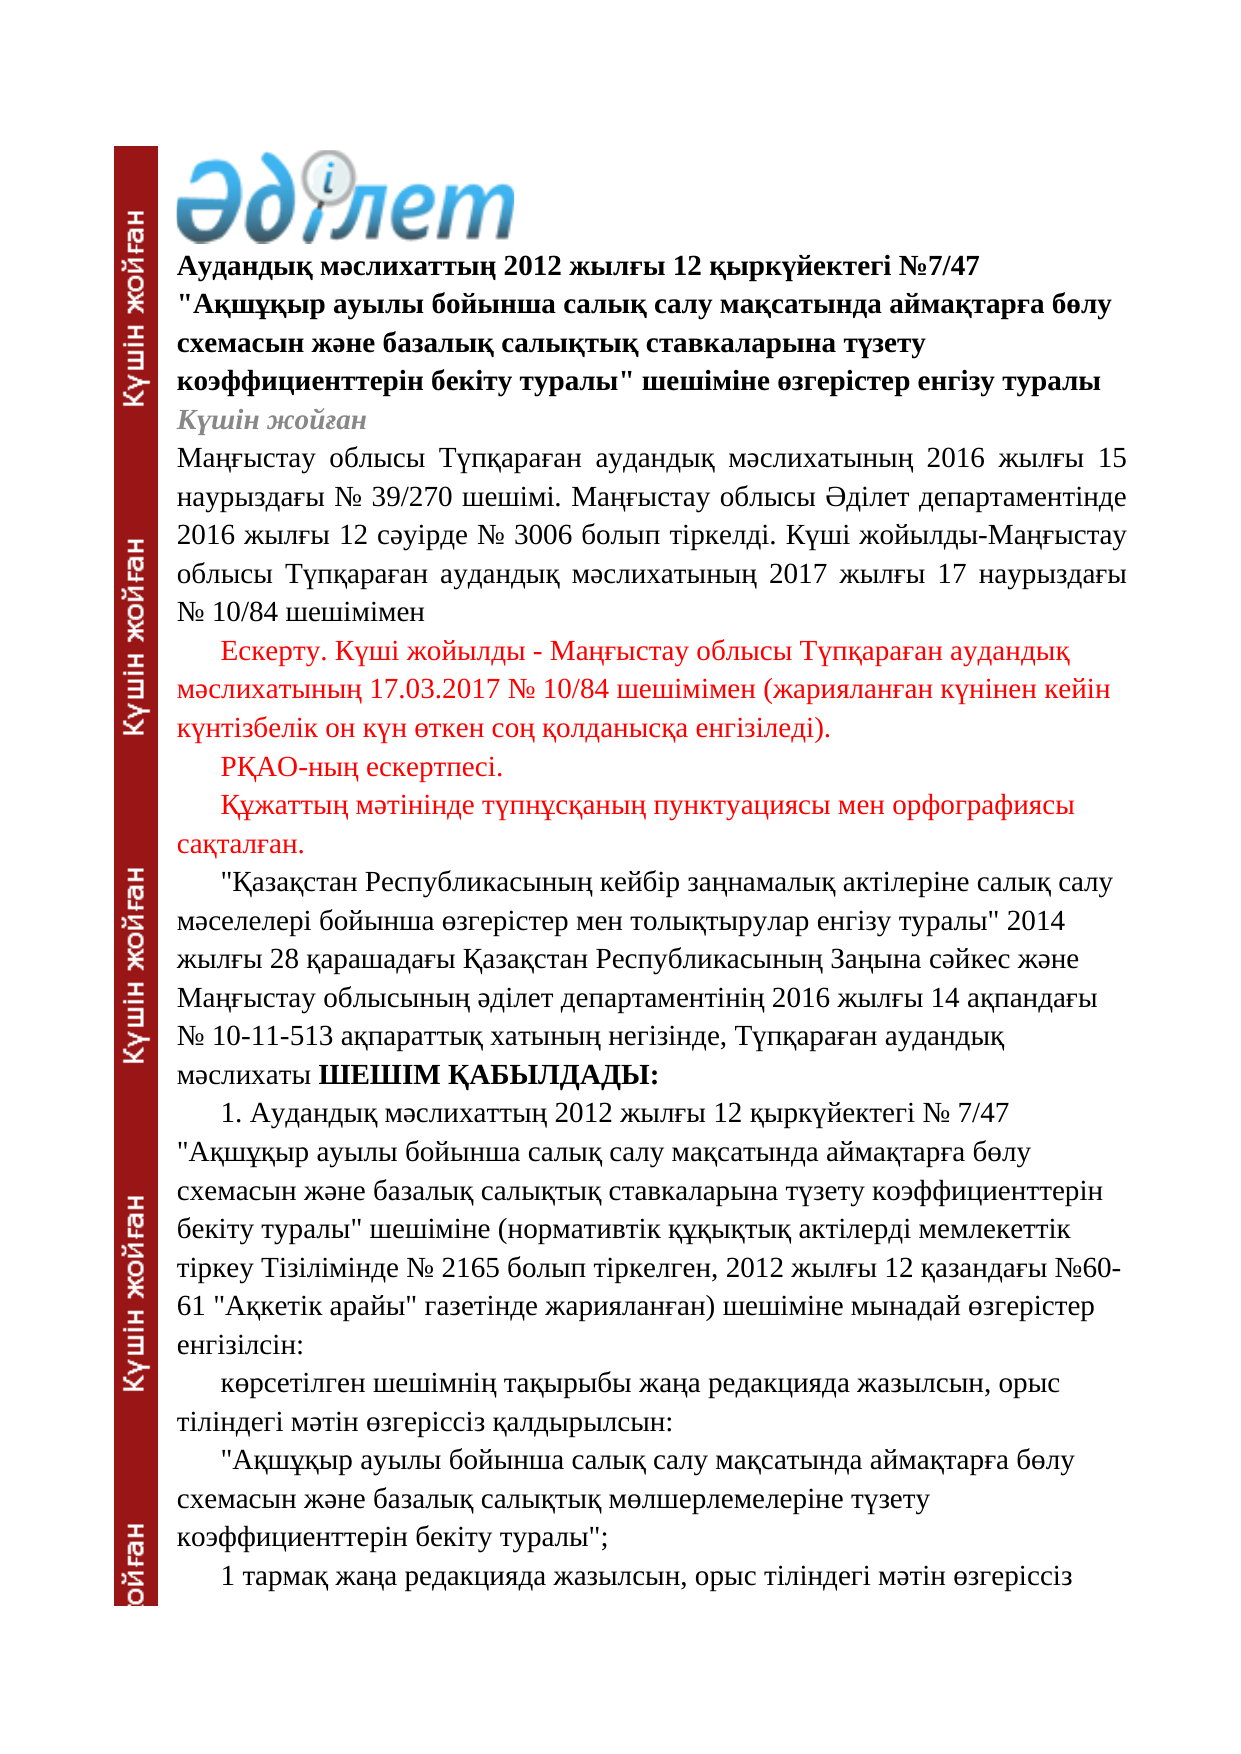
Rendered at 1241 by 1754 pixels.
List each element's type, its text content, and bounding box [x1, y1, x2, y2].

picture [114, 628, 158, 633]
picture [114, 397, 158, 402]
text Маңғыстау облысы Түпқараған аудандық мәслихатының 2016 жылғы 15 наурыздағы № 39/270 шешімі. Маңғыстау облысы Әділет департаментінде 2016 жылғы 12 сәуірде № 3006 болып тіркелді. Күші жойылды-Маңғыстау облысы Түпқараған аудандық мәслихатының 2017 жылғы 17 наурыздағы № 10/84 шешімімен [112, 440, 1128, 628]
picture [114, 435, 158, 440]
text Күшін жойған [112, 402, 1128, 435]
picture [114, 1592, 158, 1606]
picture [176, 150, 515, 244]
picture [114, 146, 158, 248]
text Аудандық мәслихаттың 2012 жылғы 12 қыркүйектегі №7/47 "Ақшұқыр ауылы бойынша салық салу мақсатында аймақтарға бөлу схемасын және базалық салықтық ставкаларына түзету коэффициенттерін бекіту туралы" шешіміне өзгерістер енгізу туралы [112, 248, 1128, 397]
